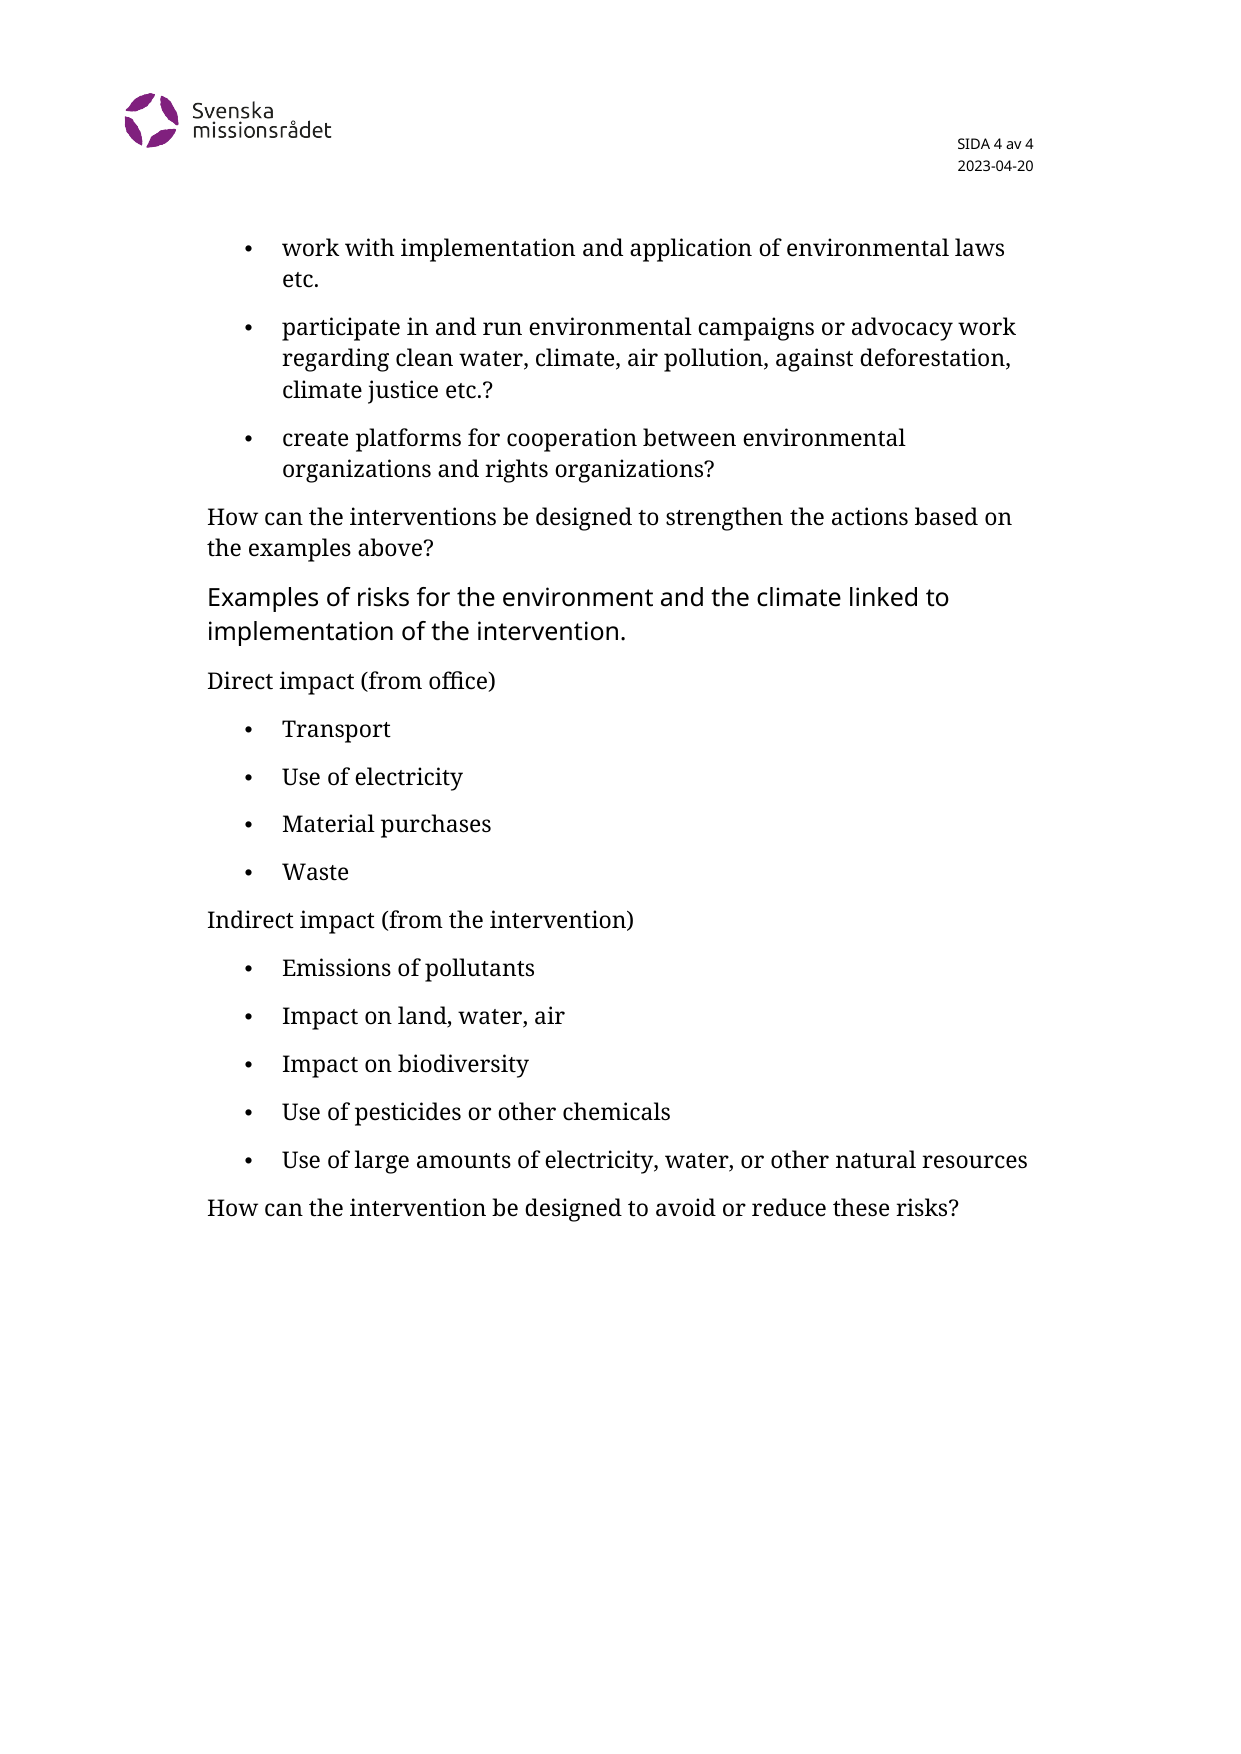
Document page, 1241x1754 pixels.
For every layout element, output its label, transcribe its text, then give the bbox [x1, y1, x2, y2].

list Use of electricity [244, 760, 1033, 792]
text How can the intervention be designed to avoid or reduce these risks? [207, 1192, 1033, 1223]
text How can the interventions be designed to strengthen the actions based on the examples above? [207, 501, 1033, 563]
list create platforms for cooperation between environmental organizations and rights organizations? [244, 421, 1033, 484]
list Material purchases [244, 808, 1033, 839]
picture [124, 93, 332, 148]
list Use of pesticides or other chemicals [244, 1096, 1033, 1127]
list work with implementation and application of environmental laws etc. [244, 232, 1033, 294]
list Waste [244, 856, 1033, 887]
list Emissions of pollutants [244, 952, 1033, 983]
list Impact on biodiversity [244, 1048, 1033, 1079]
list Impact on land, water, air [244, 1000, 1033, 1031]
text Indirect impact (from the intervention) [207, 904, 1033, 935]
list participate in and run environmental campaigns or advocacy work regarding clean water, climate, air pollution, against deforestation, climate justice etc.? [244, 311, 1033, 405]
list Use of large amounts of electricity, water, or other natural resources [244, 1144, 1033, 1175]
list Transport [244, 712, 1033, 744]
text Examples of risks for the environment and the climate linked to implementation of the intervention. [207, 580, 1033, 648]
text Direct impact (from office) [207, 664, 1033, 696]
